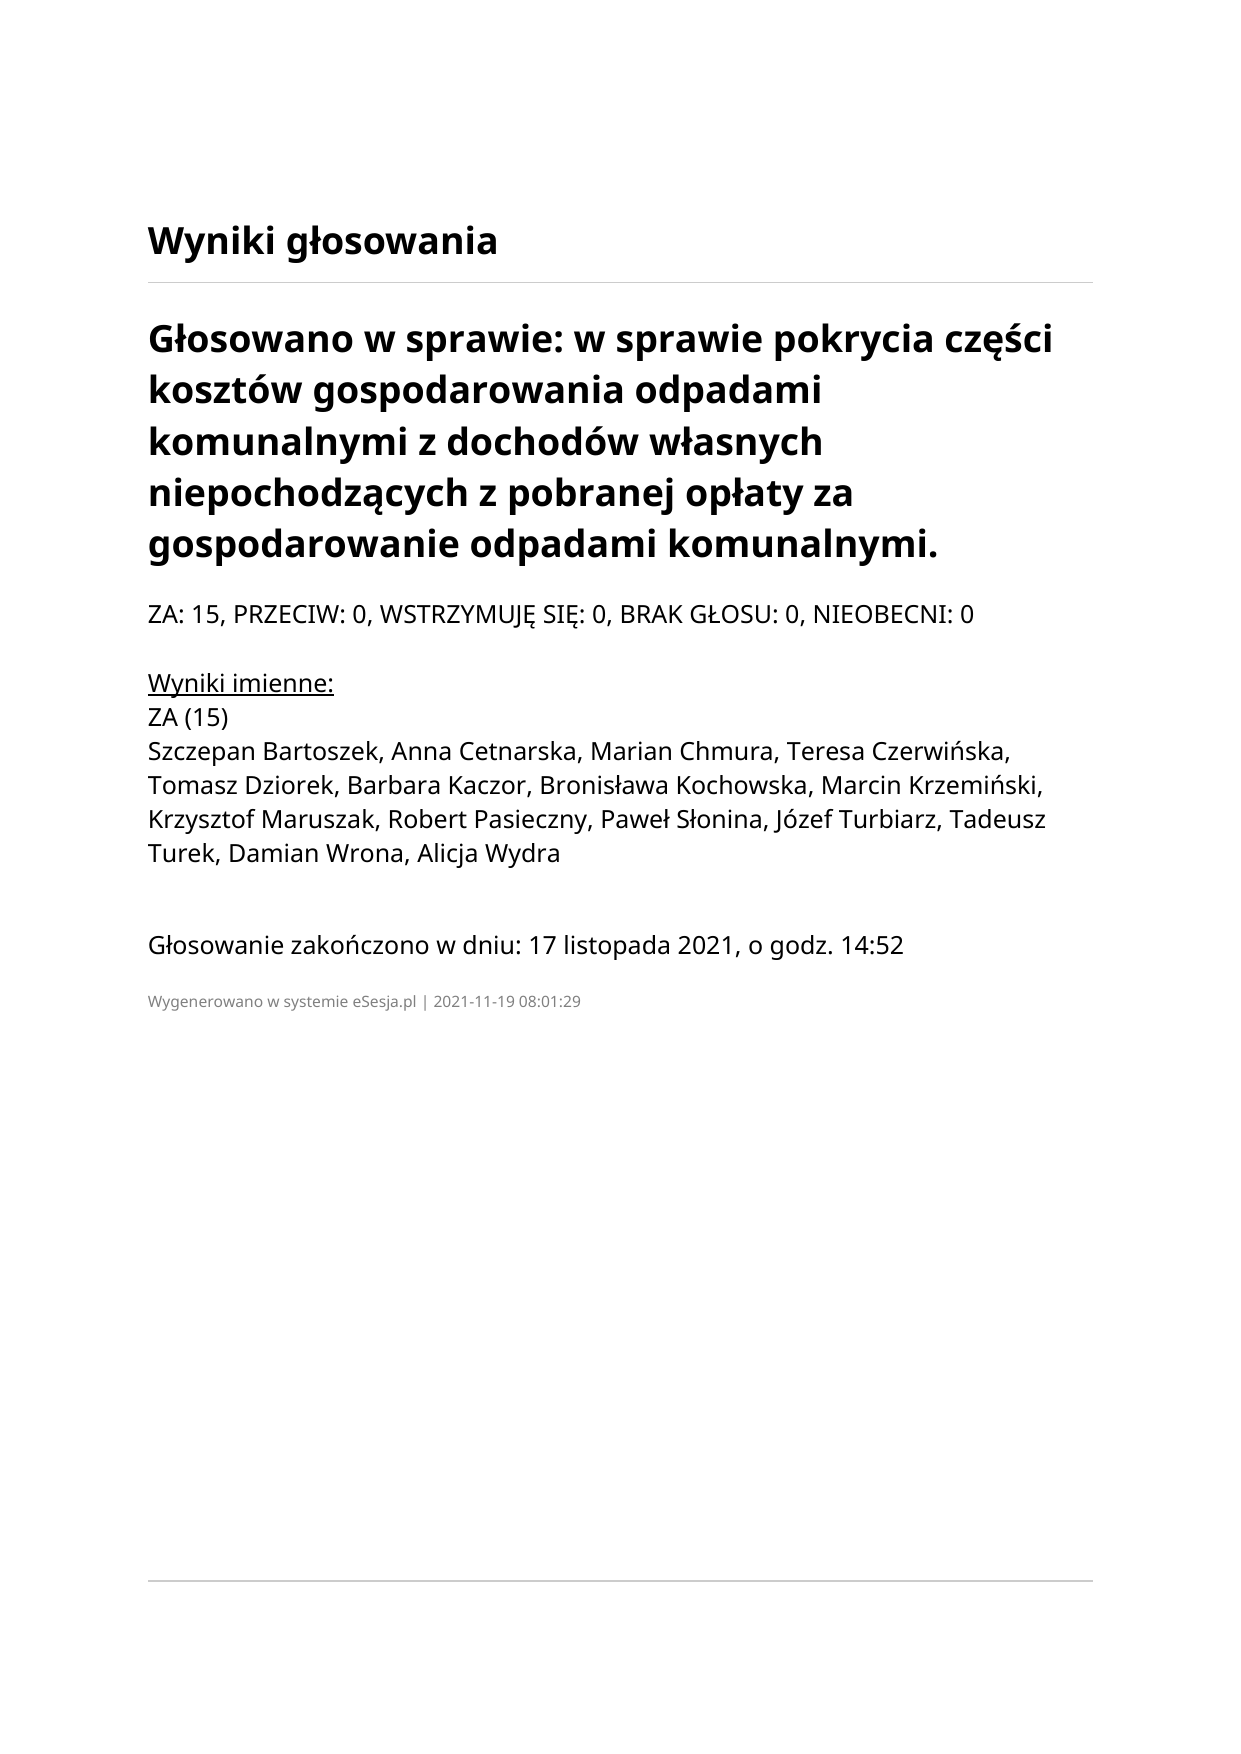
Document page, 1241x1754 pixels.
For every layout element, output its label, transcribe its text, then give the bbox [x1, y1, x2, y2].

subtitle Wyniki głosowania [148, 214, 1093, 282]
subtitle Głosowano w sprawie: w sprawie pokrycia części kosztów gospodarowania odpadami komunalnymi z dochodów własnych niepochodzących z pobranej opłaty za gospodarowanie odpadami komunalnymi. [148, 313, 1093, 568]
text ZA: 15, PRZECIW: 0, WSTRZYMUJĘ SIĘ: 0, BRAK GŁOSU: 0, NIEOBECNI: 0 Wyniki imienne: ZA (15) Szczepan Bartoszek, Anna Cetnarska, Marian Chmura, Teresa Czerwińska, Tomasz Dziorek, Barbara Kaczor, Bronisława Kochowska, Marcin Krzemiński, Krzysztof Maruszak, Robert Pasieczny, Paweł Słonina, Józef Turbiarz, Tadeusz Turek, Damian Wrona, Alicja Wydra [148, 597, 1093, 898]
text Głosowanie zakończono w dniu: 17 listopada 2021, o godz. 14:52 [148, 927, 1093, 962]
text Wygenerowano w systemie eSesja.pl | 2021-11-19 08:01:29 [148, 991, 1093, 1012]
